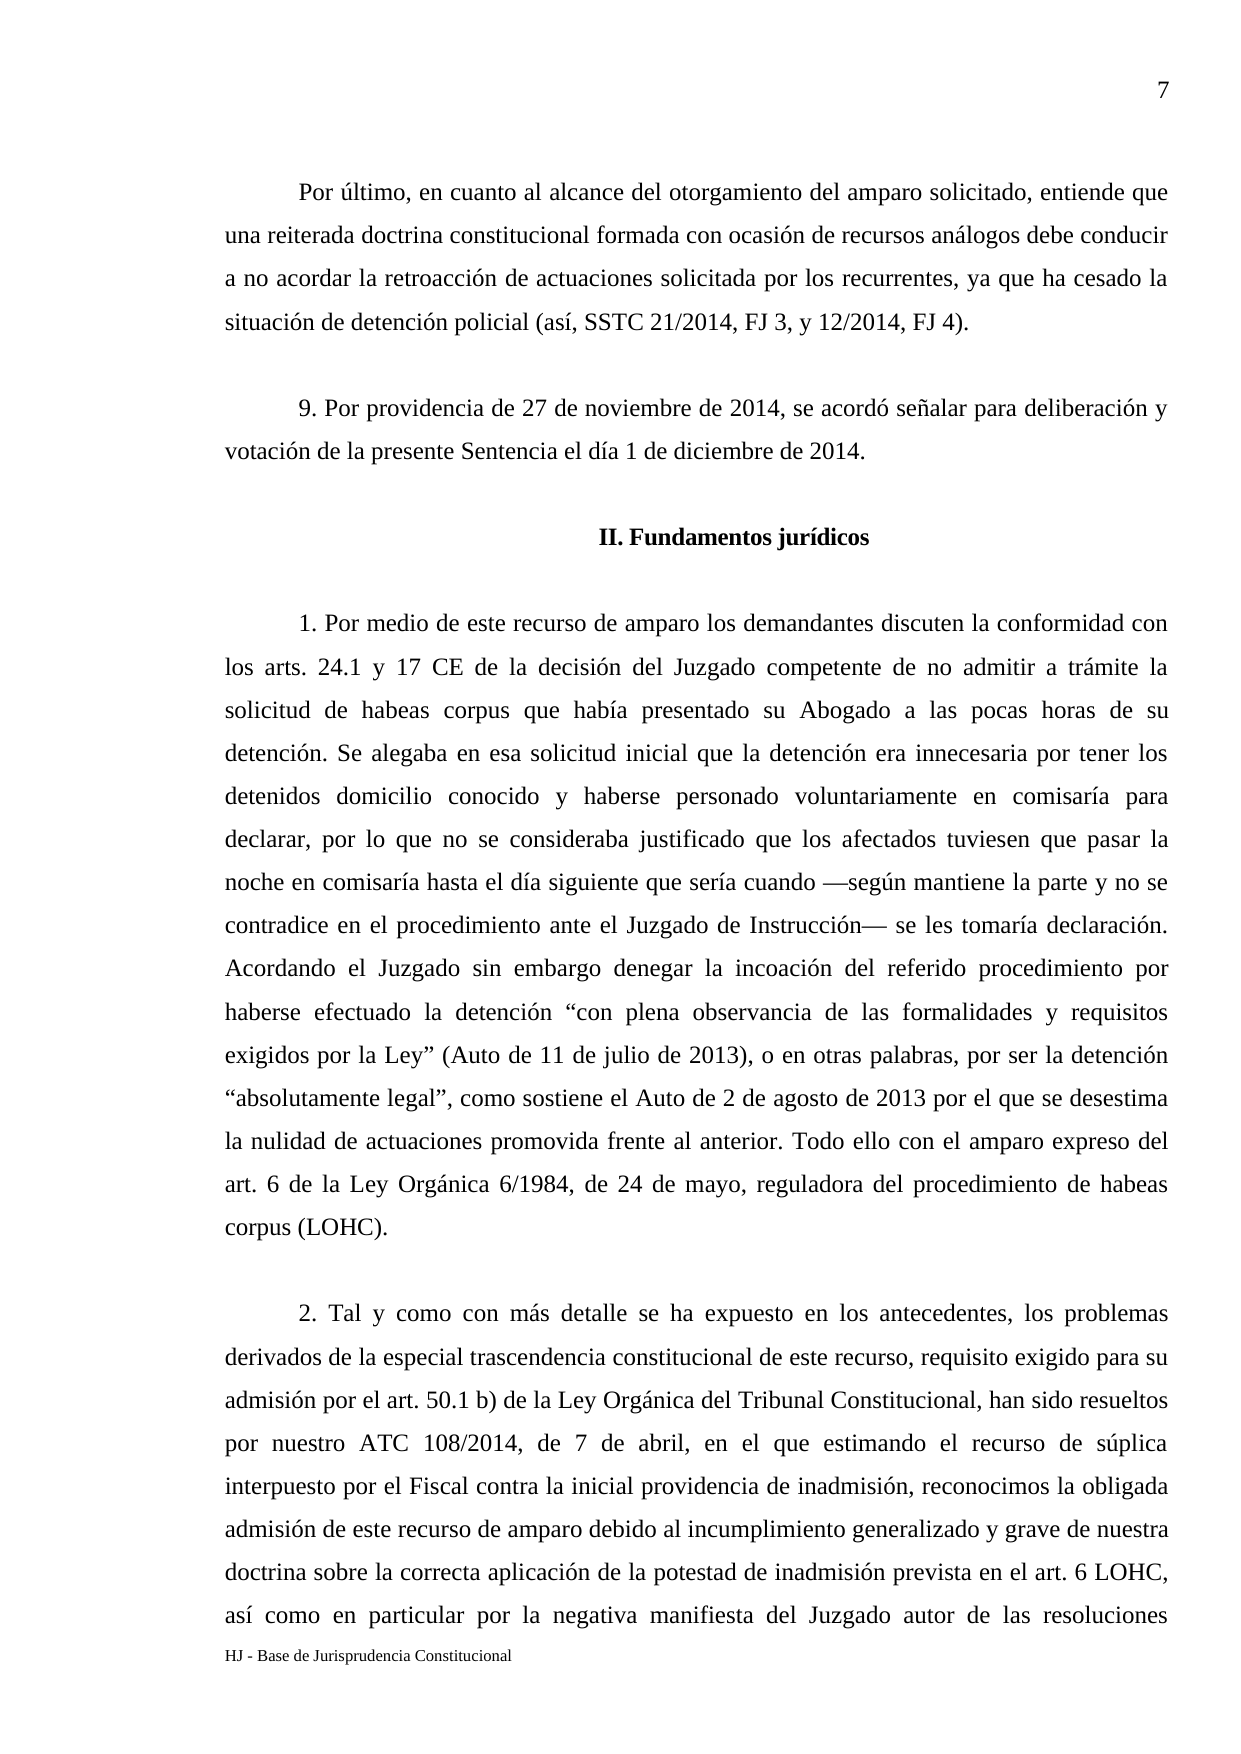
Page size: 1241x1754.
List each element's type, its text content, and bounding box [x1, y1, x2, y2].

text Por último, en cuanto al alcance del otorgamiento del amparo solicitado, entiende que una reiterada doctrina constitucional formada con ocasión de recursos análogos debe conducir a no acordar la retroacción de actuaciones solicitada por los recurrentes, ya que ha cesado la situación de detención policial (así, SSTC 21/2014, FJ 3, y 12/2014, FJ 4). [224, 177, 1169, 335]
subtitle II. Fundamentos jurídicos [224, 522, 1169, 551]
text 1. Por medio de este recurso de amparo los demandantes discuten la conformidad con los arts. 24.1 y 17 CE de la decisión del Juzgado competente de no admitir a trámite la solicitud de habeas corpus que había presentado su Abogado a las pocas horas de su detención. Se alegaba en esa solicitud inicial que la detención era innecesaria por tener los detenidos domicilio conocido y haberse personado voluntariamente en comisaría para declarar, por lo que no se consideraba justificado que los afectados tuviesen que pasar la noche en comisaría hasta el día siguiente que sería cuando —según mantiene la parte y no se contradice en el procedimiento ante el Juzgado de Instrucción— se les tomaría declaración. Acordando el Juzgado sin embargo denegar la incoación del referido procedimiento por haberse efectuado la detención “con plena observancia de las formalidades y requisitos exigidos por la Ley” (Auto de 11 de julio de 2013), o en otras palabras, por ser la detención “absolutamente legal”, como sostiene el Auto de 2 de agosto de 2013 por el que se desestima la nulidad de actuaciones promovida frente al anterior. Todo ello con el amparo expreso del art. 6 de la Ley Orgánica 6/1984, de 24 de mayo, reguladora del procedimiento de habeas corpus (LOHC). [224, 608, 1169, 1241]
text 9. Por providencia de 27 de noviembre de 2014, se acordó señalar para deliberación y votación de la presente Sentencia el día 1 de diciembre de 2014. [224, 393, 1169, 465]
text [224, 1298, 1169, 1629]
